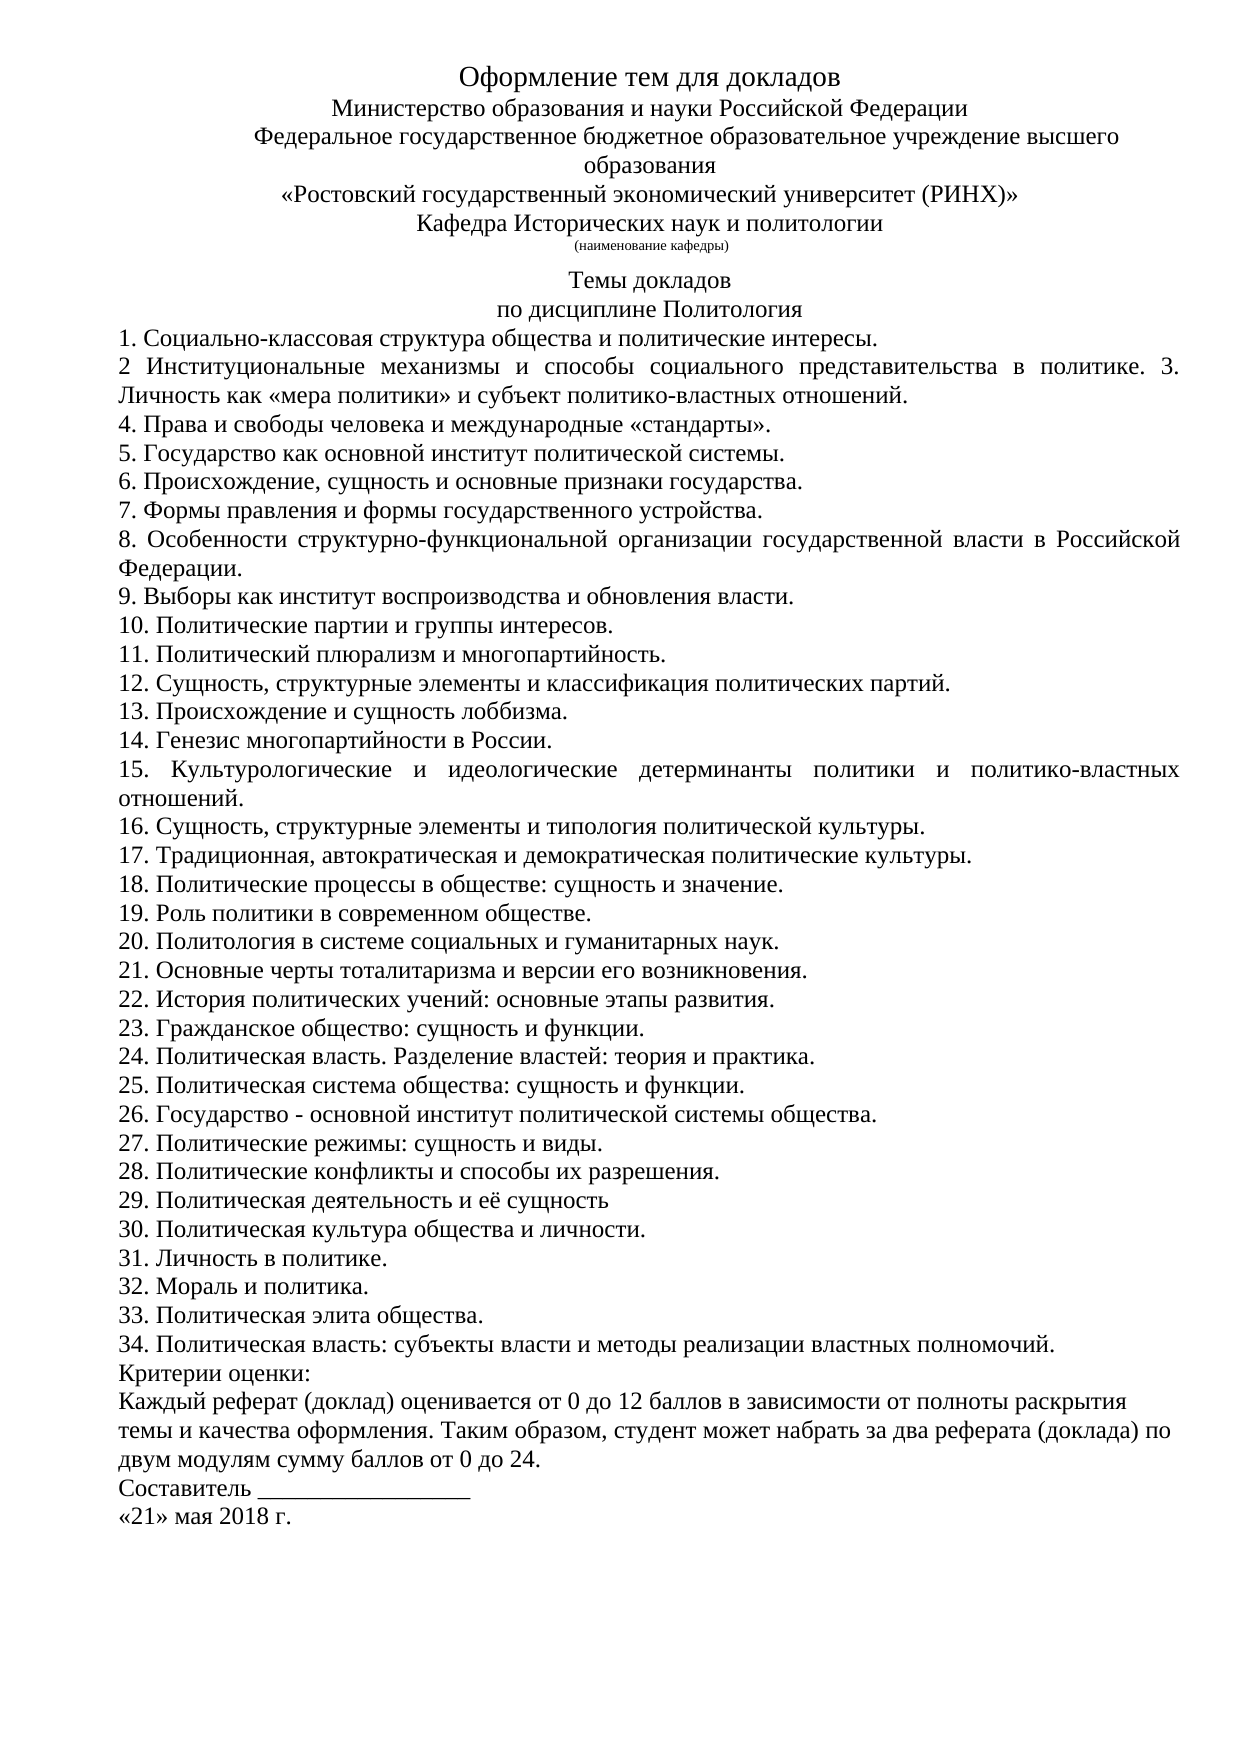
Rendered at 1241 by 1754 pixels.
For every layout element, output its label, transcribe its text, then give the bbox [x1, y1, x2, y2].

text 26. Государство - основной институт политической системы общества. [118, 1099, 1181, 1128]
text 2 Институциональные механизмы и способы социального представительства в политике. 3. Личность как «мера политики» и субъект политико-властных отношений. [118, 351, 1181, 409]
text 4. Права и свободы человека и международные «стандарты». [118, 409, 1181, 438]
text «21» мая 2018 г. [118, 1501, 1181, 1530]
text 9. Выборы как институт воспроизводства и обновления власти. [118, 581, 1181, 610]
text 18. Политические процессы в обществе: сущность и значение. [118, 869, 1181, 898]
text 31. Личность в политике. [118, 1243, 1181, 1271]
text Темы докладов [118, 265, 1181, 294]
text 30. Политическая культура общества и личности. [118, 1214, 1181, 1243]
text 8. Особенности структурно-функциональной организации государственной власти в Российской Федерации. [118, 524, 1181, 581]
text 13. Происхождение и сущность лоббизма. [118, 696, 1181, 725]
text 25. Политическая система общества: сущность и функции. [118, 1070, 1181, 1099]
text 17. Традиционная, автократическая и демократическая политические культуры. [118, 840, 1181, 869]
text 29. Политическая деятельность и её сущность [118, 1185, 1181, 1214]
text 24. Политическая власть. Разделение властей: теория и практика. [118, 1041, 1181, 1070]
text Критерии оценки: [118, 1358, 1181, 1386]
text Министерство образования и науки Российской Федерации [118, 93, 1181, 121]
text 33. Политическая элита общества. [118, 1300, 1181, 1329]
text 27. Политические режимы: сущность и виды. [118, 1128, 1181, 1156]
text 23. Гражданское общество: сущность и функции. [118, 1013, 1181, 1041]
text 7. Формы правления и формы государственного устройства. [118, 495, 1181, 524]
text 6. Происхождение, сущность и основные признаки государства. [118, 466, 1181, 495]
text 28. Политические конфликты и способы их разрешения. [118, 1156, 1181, 1185]
text (наименование кафедры) [118, 236, 1181, 265]
text 32. Мораль и политика. [118, 1271, 1181, 1300]
text 20. Политология в системе социальных и гуманитарных наук. [118, 926, 1181, 955]
text Оформление тем для докладов [118, 59, 1181, 93]
text 34. Политическая власть: субъекты власти и методы реализации властных полномочий. [118, 1329, 1181, 1358]
text 22. История политических учений: основные этапы развития. [118, 984, 1181, 1013]
text Составитель _________________ [118, 1473, 1181, 1501]
text 12. Сущность, структурные элементы и классификация политических партий. [118, 668, 1181, 696]
text 16. Сущность, структурные элементы и типология политической культуры. [118, 811, 1181, 840]
text 15. Культурологические и идеологические детерминанты политики и политико-властных отношений. [118, 754, 1181, 811]
text 14. Генезис многопартийности в России. [118, 725, 1181, 754]
text 10. Политические партии и группы интересов. [118, 610, 1181, 639]
text Каждый реферат (доклад) оценивается от 0 до 12 баллов в зависимости от полноты раскрытия темы и качества оформления. Таким образом, студент может набрать за два реферата (доклада) по двум модулям сумму баллов от 0 до 24. [118, 1386, 1181, 1473]
text 5. Государство как основной институт политической системы. [118, 438, 1181, 466]
text Федеральное государственное бюджетное образовательное учреждение высшего образования [118, 121, 1181, 179]
text по дисциплине Политология [118, 294, 1181, 323]
text 1. Социально-классовая структура общества и политические интересы. [118, 323, 1181, 351]
text 19. Роль политики в современном обществе. [118, 898, 1181, 926]
text 21. Основные черты тоталитаризма и версии его возникновения. [118, 955, 1181, 984]
text 11. Политический плюрализм и многопартийность. [118, 639, 1181, 668]
text «Ростовский государственный экономический университет (РИНХ)» [118, 179, 1181, 208]
text Кафедра Исторических наук и политологии [118, 208, 1181, 236]
